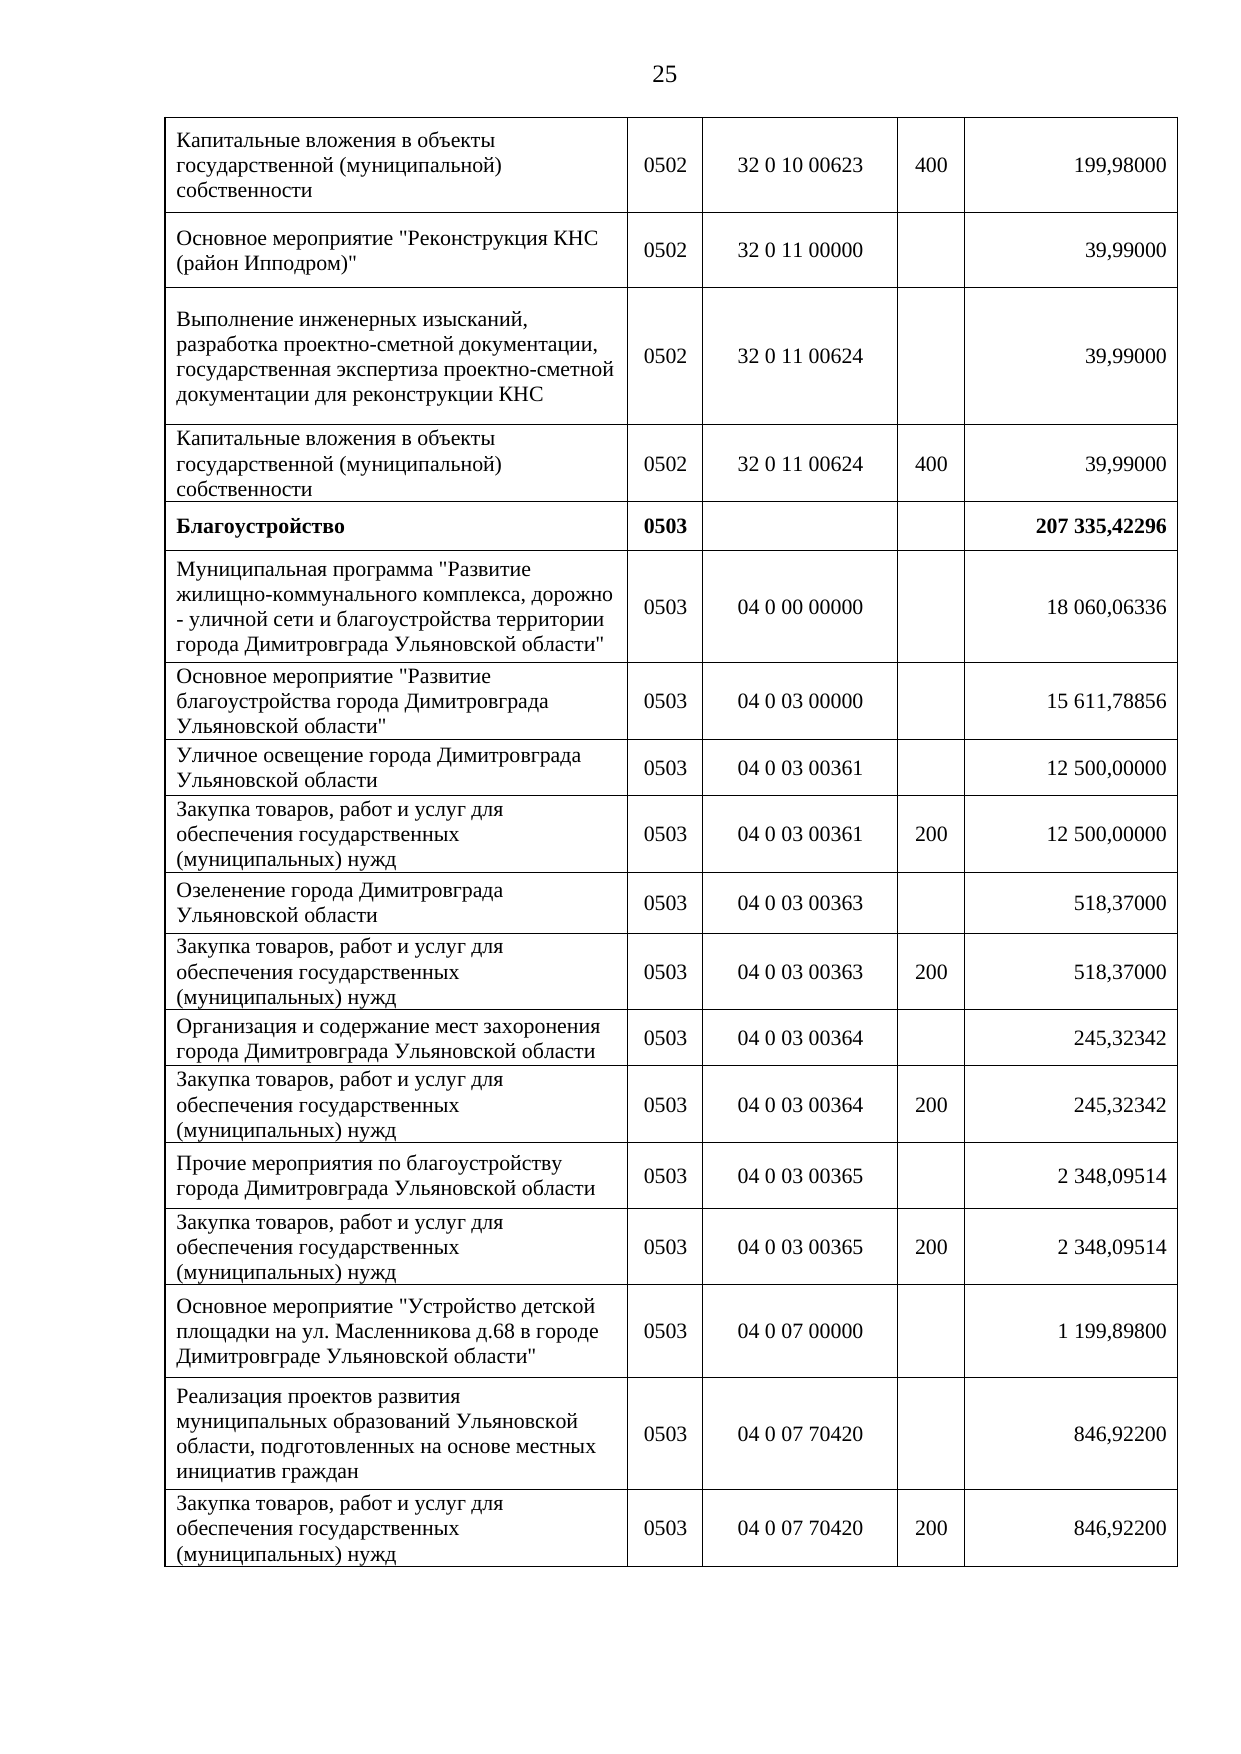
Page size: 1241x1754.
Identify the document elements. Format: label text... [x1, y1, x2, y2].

table_cell 04 0 00 00000 [703, 551, 897, 662]
table_cell 0502 [628, 118, 702, 212]
table_cell 2 348,09514 [965, 1209, 1177, 1284]
table_cell Основное мероприятие "Реконструкция КНС (район Ипподром)" [166, 213, 627, 287]
table_cell 32 0 10 00623 [703, 118, 897, 212]
table_cell 0503 [628, 796, 702, 872]
table_cell 04 0 03 00363 [703, 934, 897, 1009]
table_cell [703, 502, 897, 549]
table_cell 245,32342 [965, 1066, 1177, 1142]
table_cell 04 0 07 70420 [703, 1378, 897, 1489]
table_cell Капитальные вложения в объекты государственной (муниципальной) собственности [166, 425, 627, 501]
table_cell Капитальные вложения в объекты государственной (муниципальной) собственности [166, 118, 627, 212]
table_cell 32 0 11 00624 [703, 425, 897, 501]
table_cell Муниципальная программа "Развитие жилищно-коммунального комплекса, дорожно - уличной сети и благоустройства территории города Димитровграда Ульяновской области" [166, 551, 627, 662]
table_cell 0503 [628, 1285, 702, 1377]
table_cell 200 [898, 1066, 964, 1142]
table_cell 207 335,42296 [965, 502, 1177, 549]
table_cell 12 500,00000 [965, 796, 1177, 872]
table_cell 400 [898, 425, 964, 501]
table_cell Выполнение инженерных изысканий, разработка проектно-сметной документации, государственная экспертиза проектно-сметной документации для реконструкции КНС [166, 288, 627, 424]
table_cell 1 199,89800 [965, 1285, 1177, 1377]
table_cell 04 0 03 00363 [703, 873, 897, 932]
table_cell Основное мероприятие "Устройство детской площадки на ул. Масленникова д.68 в городе Димитровграде Ульяновской области" [166, 1285, 627, 1377]
table_cell [898, 1010, 964, 1065]
table_cell 15 611,78856 [965, 663, 1177, 739]
table_cell Озеленение города Димитровграда Ульяновской области [166, 873, 627, 932]
table_cell 0503 [628, 1066, 702, 1142]
table_cell Закупка товаров, работ и услуг для обеспечения государственных (муниципальных) нужд [166, 1066, 627, 1142]
table_cell 04 0 03 00364 [703, 1066, 897, 1142]
table_cell 0502 [628, 213, 702, 287]
table_cell [898, 1378, 964, 1489]
table_cell 0503 [628, 1010, 702, 1065]
table_cell [898, 551, 964, 662]
table_cell Закупка товаров, работ и услуг для обеспечения государственных (муниципальных) нужд [166, 934, 627, 1009]
table_cell Уличное освещение города Димитровграда Ульяновской области [166, 740, 627, 795]
table_cell 0503 [628, 873, 702, 932]
table_cell Прочие мероприятия по благоустройству города Димитровграда Ульяновской области [166, 1143, 627, 1208]
table_cell Благоустройство [166, 502, 627, 549]
table_cell 04 0 03 00361 [703, 740, 897, 795]
table_cell [898, 502, 964, 549]
table_cell Организация и содержание мест захоронения города Димитровграда Ульяновской области [166, 1010, 627, 1065]
table_cell 04 0 03 00361 [703, 796, 897, 872]
table_cell [898, 740, 964, 795]
table_cell 0503 [628, 502, 702, 549]
table_cell 39,99000 [965, 288, 1177, 424]
table_cell 518,37000 [965, 873, 1177, 932]
table_cell 39,99000 [965, 213, 1177, 287]
table_cell 2 348,09514 [965, 1143, 1177, 1208]
table_cell 846,92200 [965, 1490, 1177, 1566]
table_cell 0503 [628, 740, 702, 795]
table_cell Основное мероприятие "Развитие благоустройства города Димитровграда Ульяновской области" [166, 663, 627, 739]
table_cell 200 [898, 796, 964, 872]
table_cell [898, 288, 964, 424]
table_cell 0503 [628, 934, 702, 1009]
table_cell [898, 663, 964, 739]
table_cell 18 060,06336 [965, 551, 1177, 662]
table_cell Закупка товаров, работ и услуг для обеспечения государственных (муниципальных) нужд [166, 796, 627, 872]
table_cell [898, 213, 964, 287]
table_cell 0502 [628, 425, 702, 501]
table_cell 04 0 03 00364 [703, 1010, 897, 1065]
table_cell 04 0 03 00365 [703, 1143, 897, 1208]
table_cell 32 0 11 00624 [703, 288, 897, 424]
table_cell 0503 [628, 663, 702, 739]
table_cell 04 0 07 70420 [703, 1490, 897, 1566]
table_cell 12 500,00000 [965, 740, 1177, 795]
table_cell 39,99000 [965, 425, 1177, 501]
table_cell 04 0 03 00365 [703, 1209, 897, 1284]
table_cell 0503 [628, 1209, 702, 1284]
table_cell 846,92200 [965, 1378, 1177, 1489]
table_cell Закупка товаров, работ и услуг для обеспечения государственных (муниципальных) нужд [166, 1209, 627, 1284]
table_cell 32 0 11 00000 [703, 213, 897, 287]
table_cell 200 [898, 1209, 964, 1284]
table_cell 0503 [628, 1378, 702, 1489]
table_cell 0503 [628, 1143, 702, 1208]
table_cell 04 0 03 00000 [703, 663, 897, 739]
table_cell 0502 [628, 288, 702, 424]
table_cell 518,37000 [965, 934, 1177, 1009]
table_cell 04 0 07 00000 [703, 1285, 897, 1377]
table_cell 245,32342 [965, 1010, 1177, 1065]
table_cell Реализация проектов развития муниципальных образований Ульяновской области, подготовленных на основе местных инициатив граждан [166, 1378, 627, 1489]
table_cell Закупка товаров, работ и услуг для обеспечения государственных (муниципальных) нужд [166, 1490, 627, 1566]
table_cell [898, 873, 964, 932]
table_cell 200 [898, 1490, 964, 1566]
table_cell 199,98000 [965, 118, 1177, 212]
table_cell 0503 [628, 551, 702, 662]
table_cell 0503 [628, 1490, 702, 1566]
table_cell 400 [898, 118, 964, 212]
table_cell 200 [898, 934, 964, 1009]
table_cell [898, 1285, 964, 1377]
table_cell [898, 1143, 964, 1208]
